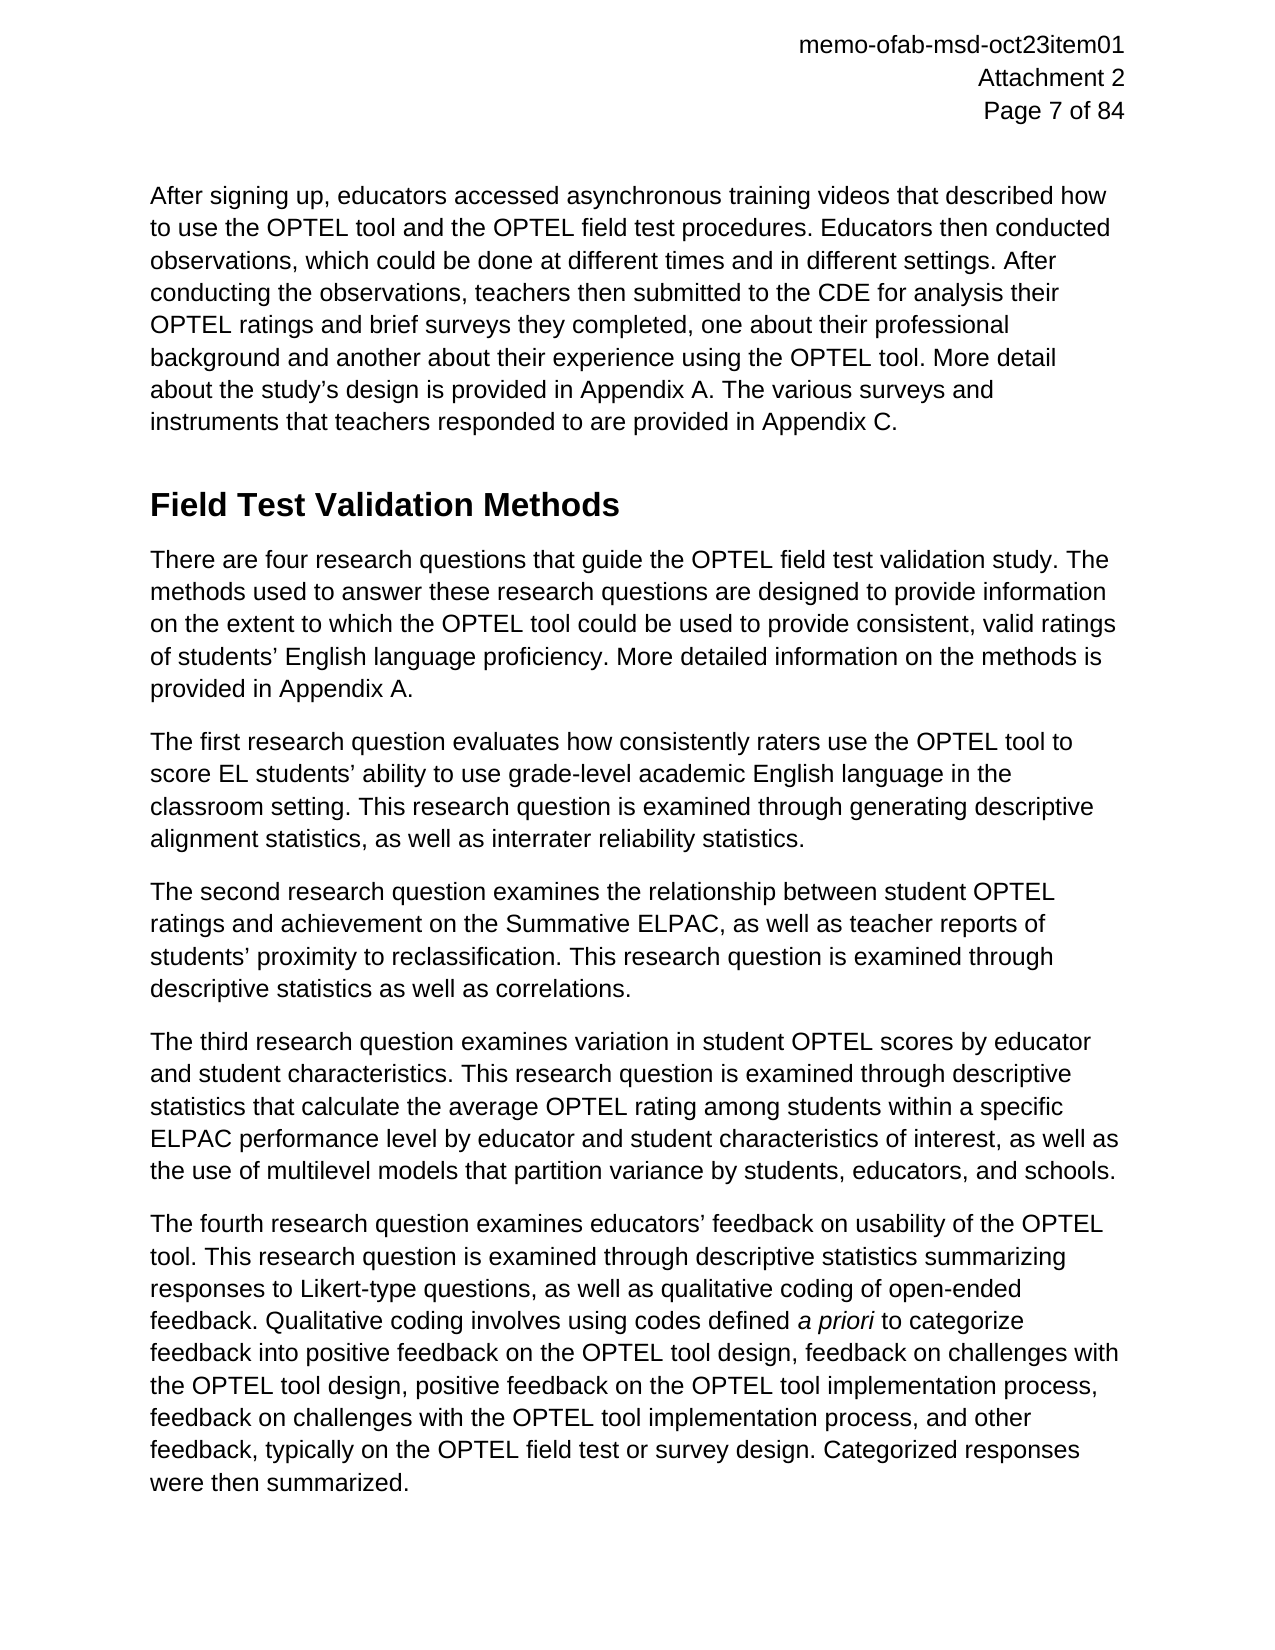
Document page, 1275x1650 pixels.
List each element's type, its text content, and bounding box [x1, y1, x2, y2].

text The first research question evaluates how consistently raters use the OPTEL tool to score EL students’ ability to use grade-level academic English language in the classroom setting. This research question is examined through generating descriptive alignment statistics, as well as interrater reliability statistics. [150, 724, 1125, 854]
text The third research question examines variation in student OPTEL scores by educator and student characteristics. This research question is examined through descriptive statistics that calculate the average OPTEL rating among students within a specific ELPAC performance level by educator and student characteristics of interest, as well as the use of multilevel models that partition variance by students, educators, and schools. [150, 1024, 1125, 1186]
title Field Test Validation Methods [150, 486, 1050, 523]
text There are four research questions that guide the OPTEL field test validation study. The methods used to answer these research questions are designed to provide information on the extent to which the OPTEL tool could be used to provide consistent, valid ratings of students’ English language proficiency. More detailed information on the methods is provided in Appendix A. [150, 542, 1125, 704]
text The second research question examines the relationship between student OPTEL ratings and achievement on the Summative ELPAC, as well as teacher reports of students’ proximity to reclassification. This research question is examined through descriptive statistics as well as correlations. [150, 874, 1125, 1004]
text After signing up, educators accessed asynchronous training videos that described how to use the OPTEL tool and the OPTEL field test procedures. Educators then conducted observations, which could be done at different times and in different settings. After conducting the observations, teachers then submitted to the CDE for analysis their OPTEL ratings and brief surveys they completed, one about their professional background and another about their experience using the OPTEL tool. More detail about the study’s design is provided in Appendix A. The various surveys and instruments that teachers responded to are provided in Appendix C. [150, 179, 1125, 437]
text The fourth research question examines educators’ feedback on usability of the OPTEL tool. This research question is examined through descriptive statistics summarizing responses to Likert-type questions, as well as qualitative coding of open-ended feedback. Qualitative coding involves using codes defined a priori to categorize feedback into positive feedback on the OPTEL tool design, feedback on challenges with the OPTEL tool design, positive feedback on the OPTEL tool implementation process, feedback on challenges with the OPTEL tool implementation process, and other feedback, typically on the OPTEL field test or survey design. Categorized responses were then summarized. [150, 1207, 1125, 1497]
